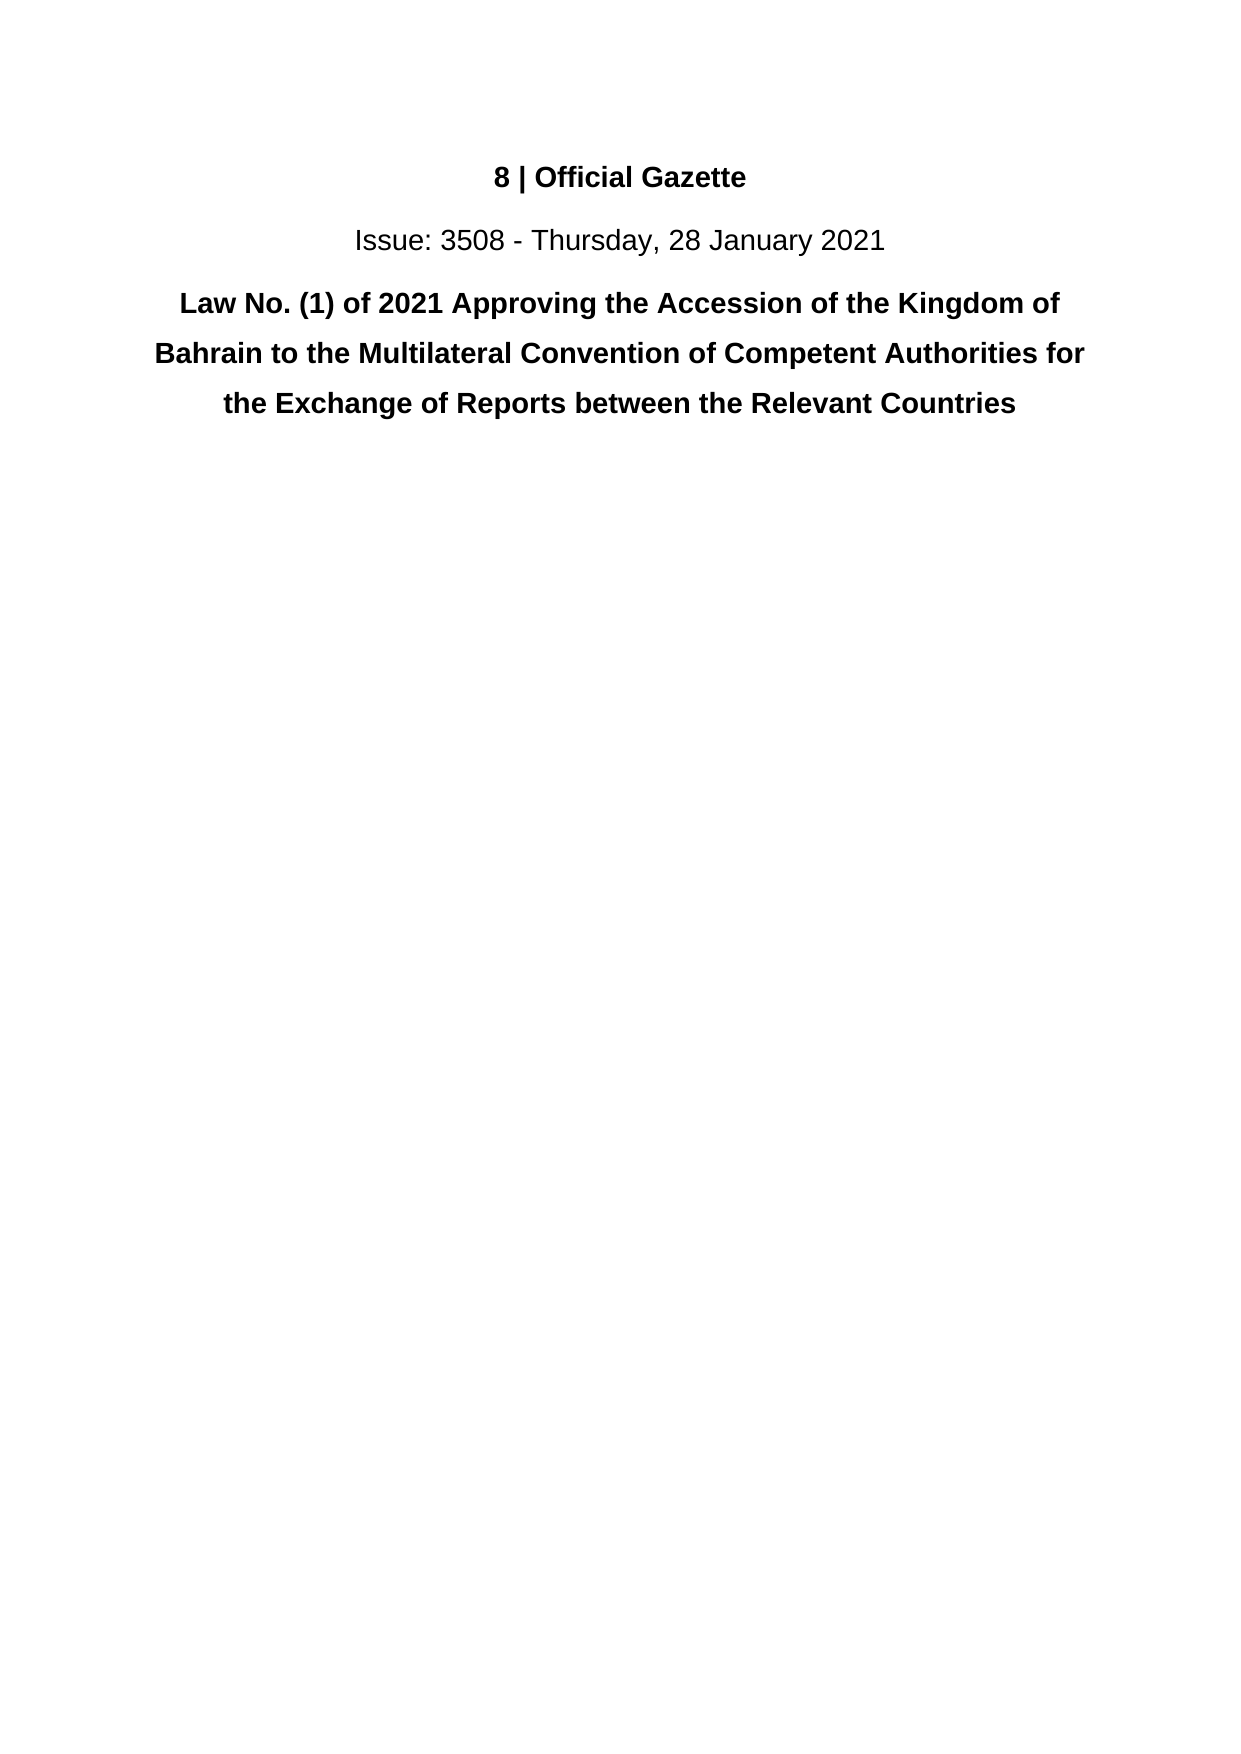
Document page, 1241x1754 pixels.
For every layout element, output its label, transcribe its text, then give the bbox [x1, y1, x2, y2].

text 8 | Official Gazette [148, 160, 1093, 194]
text Issue: 3508 - Thursday, 28 January 2021 [148, 223, 1093, 256]
text Law No. (1) of 2021 Approving the Accession of the Kingdom of Bahrain to the Multilateral Convention of Competent Authorities for the Exchange of Reports between the Relevant Countries [148, 286, 1093, 420]
